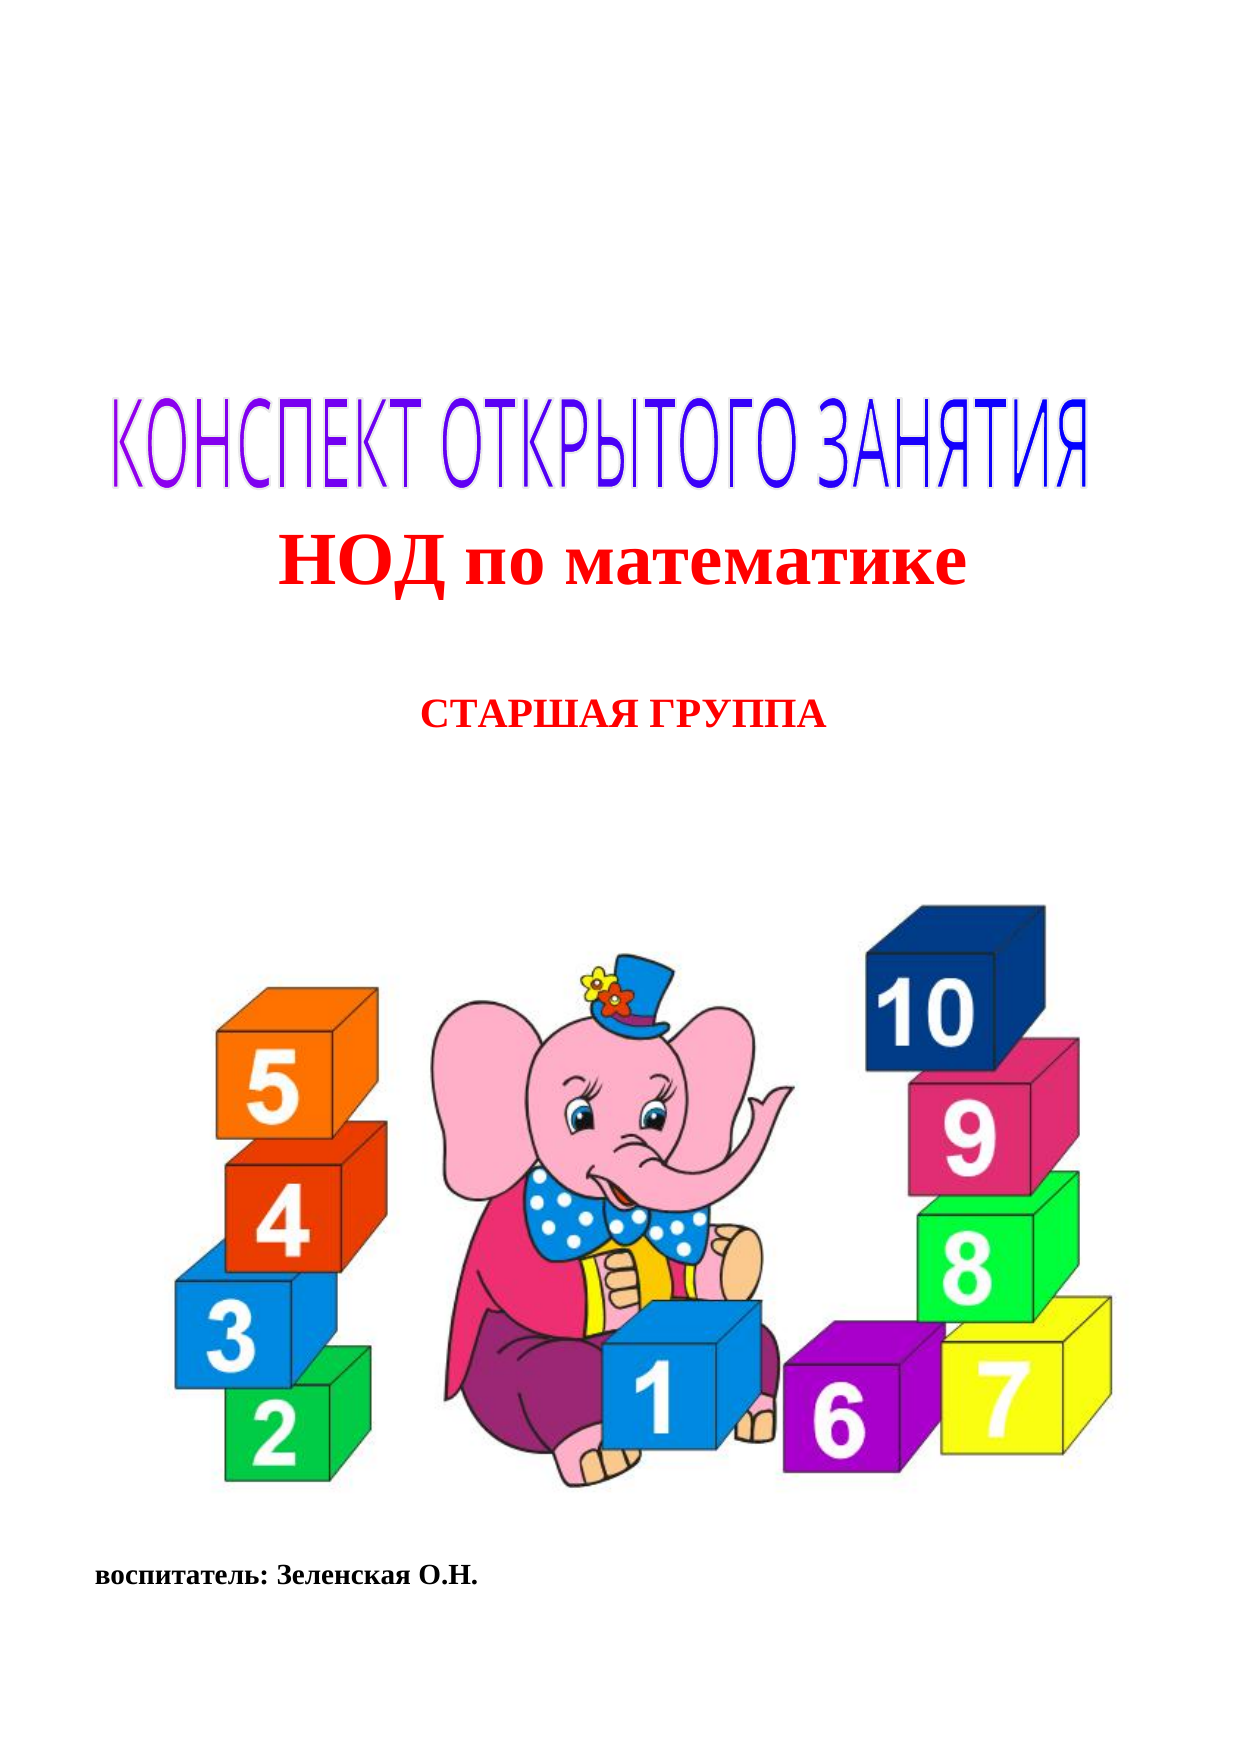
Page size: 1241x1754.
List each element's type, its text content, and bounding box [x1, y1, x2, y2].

text воспитатель: Зеленская О.Н. [94, 1557, 1152, 1591]
text СТАРШАЯ ГРУППА [94, 688, 1152, 736]
picture [94, 764, 1152, 1557]
text НОД по математике [94, 514, 1152, 601]
